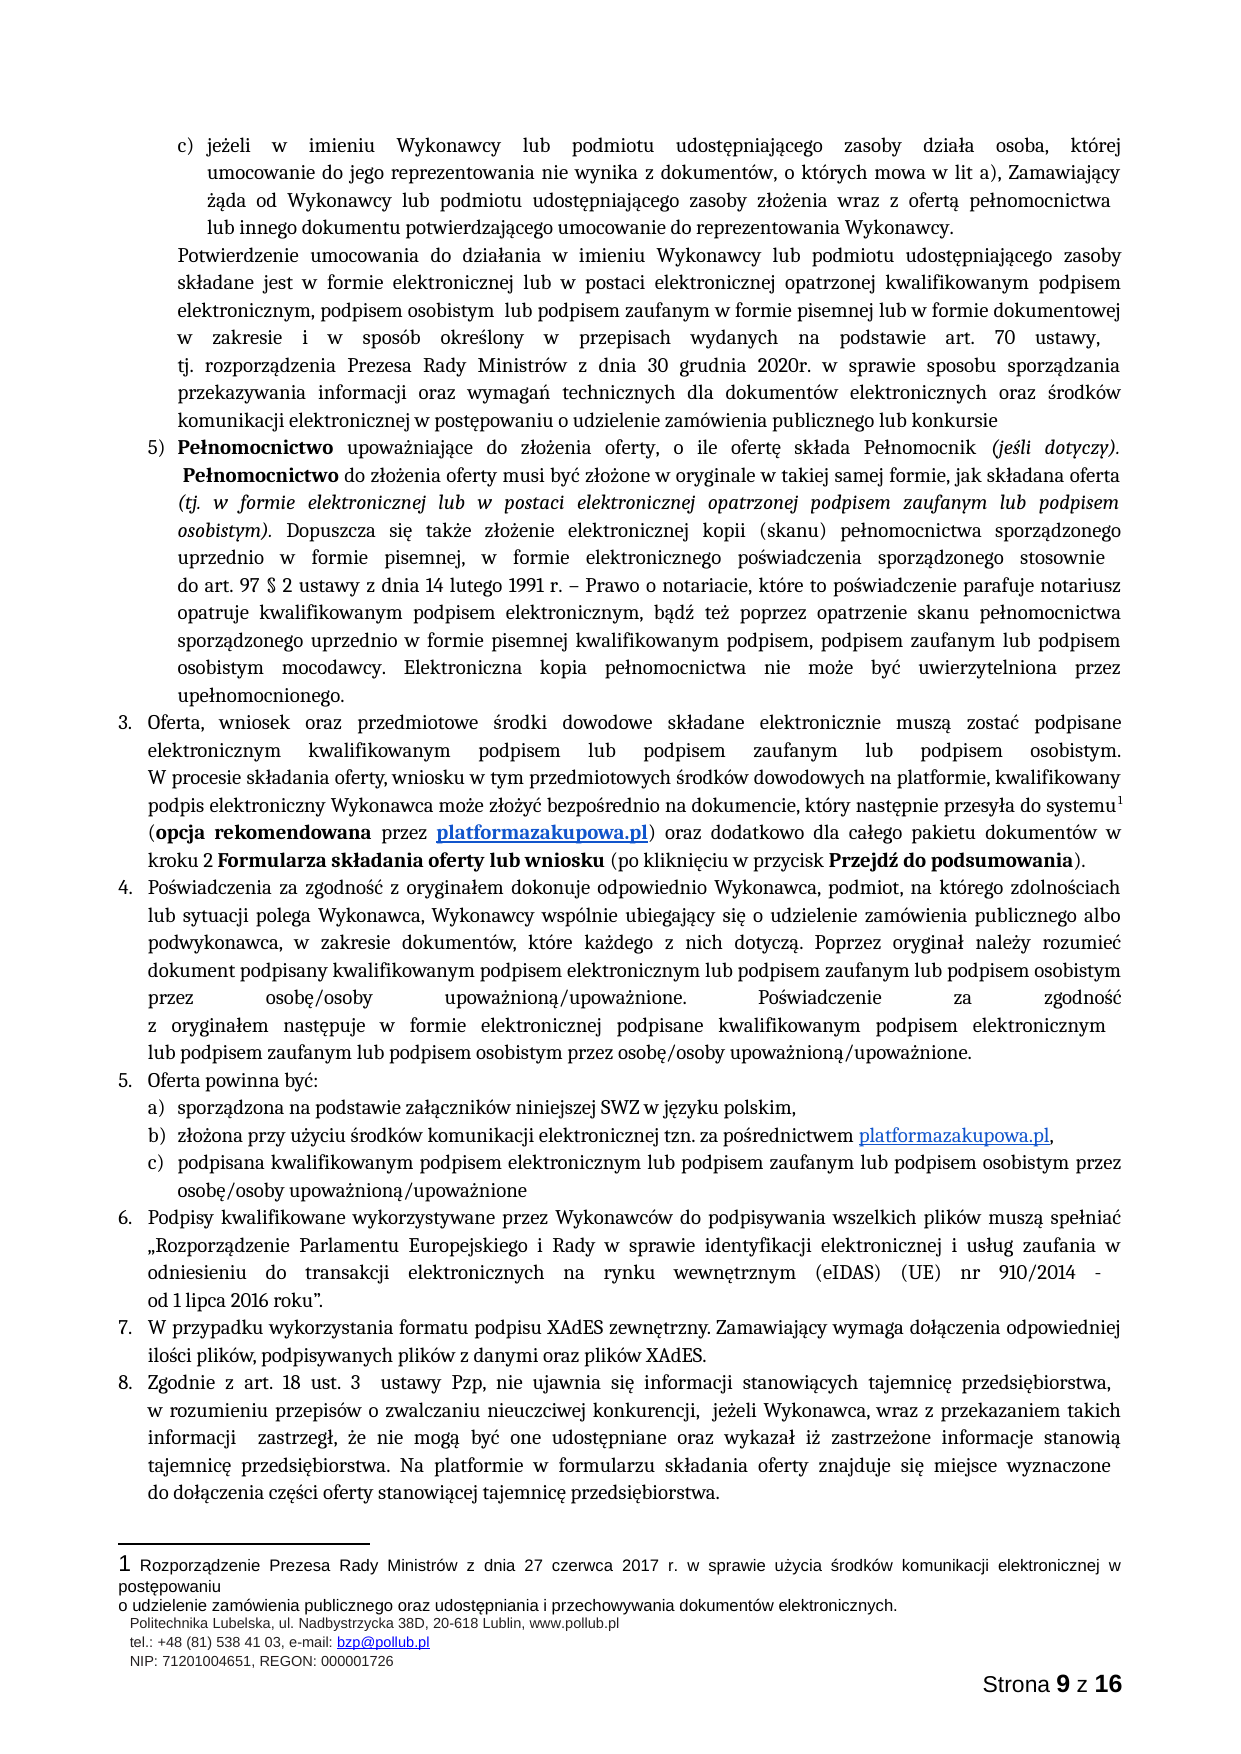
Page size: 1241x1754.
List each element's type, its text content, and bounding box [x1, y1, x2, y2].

list podpisana kwalifikowanym podpisem elektronicznym lub podpisem zaufanym lub podpisem osobistym przez osobę/osoby upoważnioną/upoważnione [148, 1151, 1122, 1202]
list Oferta, wniosek oraz przedmiotowe środki dowodowe składane elektronicznie muszą zostać podpisane elektronicznym kwalifikowanym podpisem lub podpisem zaufanym lub podpisem osobistym. W procesie składania oferty, wniosku w tym przedmiotowych środków dowodowych na platformie, kwalifikowany podpis elektroniczny Wykonawca może złożyć bezpośrednio na dokumencie, który następnie przesyła do systemu (opcja rekomendowana przez platformazakupowa.pl) oraz dodatkowo dla całego pakietu dokumentów w kroku 2 Formularza składania oferty lub wniosku (po kliknięciu w przycisk Przejdź do podsumowania). [118, 711, 1122, 872]
list Poświadczenia za zgodność z oryginałem dokonuje odpowiednio Wykonawca, podmiot, na którego zdolnościach lub sytuacji polega Wykonawca, Wykonawcy wspólnie ubiegający się o udzielenie zamówienia publicznego albo podwykonawca, w zakresie dokumentów, które każdego z nich dotyczą. Poprzez oryginał należy rozumieć dokument podpisany kwalifikowanym podpisem elektronicznym lub podpisem zaufanym lub podpisem osobistym przez osobę/osoby upoważnioną/upoważnione. Poświadczenie za zgodność z oryginałem następuje w formie elektronicznej podpisane kwalifikowanym podpisem elektronicznym lub podpisem zaufanym lub podpisem osobistym przez osobę/osoby upoważnioną/upoważnione. [118, 876, 1122, 1065]
list Oferta powinna być: [118, 1068, 1122, 1092]
list Pełnomocnictwo upoważniające do złożenia oferty, o ile ofertę składa Pełnomocnik (jeśli dotyczy). Pełnomocnictwo do złożenia oferty musi być złożone w oryginale w takiej samej formie, jak składana oferta (tj. w formie elektronicznej lub w postaci elektronicznej opatrzonej podpisem zaufanym lub podpisem osobistym). Dopuszcza się także złożenie elektronicznej kopii (skanu) pełnomocnictwa sporządzonego uprzednio w formie pisemnej, w formie elektronicznego poświadczenia sporządzonego stosownie do art. 97 § 2 ustawy z dnia 14 lutego 1991 r. – Prawo o notariacie, które to poświadczenie parafuje notariusz opatruje kwalifikowanym podpisem elektronicznym, bądź też poprzez opatrzenie skanu pełnomocnictwa sporządzonego uprzednio w formie pisemnej kwalifikowanym podpisem, podpisem zaufanym lub podpisem osobistym mocodawcy. Elektroniczna kopia pełnomocnictwa nie może być uwierzytelniona przez upełnomocnionego. [148, 436, 1122, 707]
list Podpisy kwalifikowane wykorzystywane przez Wykonawców do podpisywania wszelkich plików muszą spełniać „Rozporządzenie Parlamentu Europejskiego i Rady w sprawie identyfikacji elektronicznej i usług zaufania w odniesieniu do transakcji elektronicznych na rynku wewnętrznym (eIDAS) (UE) nr 910/2014 - od 1 lipca 2016 roku”. [118, 1206, 1122, 1312]
list sporządzona na podstawie załączników niniejszej SWZ w języku polskim, [148, 1096, 1122, 1120]
list W przypadku wykorzystania formatu podpisu XAdES zewnętrzny. Zamawiający wymaga dołączenia odpowiedniej ilości plików, podpisywanych plików z danymi oraz plików XAdES. [118, 1316, 1122, 1367]
list złożona przy użyciu środków komunikacji elektronicznej tzn. za pośrednictwem platformazakupowa.pl, [148, 1123, 1122, 1147]
list jeżeli w imieniu Wykonawcy lub podmiotu udostępniającego zasoby działa osoba, której umocowanie do jego reprezentowania nie wynika z dokumentów, o których mowa w lit a), Zamawiający żąda od Wykonawcy lub podmiotu udostępniającego zasoby złożenia wraz z ofertą pełnomocnictwa lub innego dokumentu potwierdzającego umocowanie do reprezentowania Wykonawcy. [177, 133, 1122, 240]
text Potwierdzenie umocowania do działania w imieniu Wykonawcy lub podmiotu udostępniającego zasoby składane jest w formie elektronicznej lub w postaci elektronicznej opatrzonej kwalifikowanym podpisem elektronicznym, podpisem osobistym lub podpisem zaufanym w formie pisemnej lub w formie dokumentowej w zakresie i w sposób określony w przepisach wydanych na podstawie art. 70 ustawy, tj. rozporządzenia Prezesa Rady Ministrów z dnia 30 grudnia 2020r. w sprawie sposobu sporządzania przekazywania informacji oraz wymagań technicznych dla dokumentów elektronicznych oraz środków komunikacji elektronicznej w postępowaniu o udzielenie zamówienia publicznego lub konkursie [177, 243, 1122, 432]
list Zgodnie z art. 18 ust. 3 ustawy Pzp, nie ujawnia się informacji stanowiących tajemnicę przedsiębiorstwa, w rozumieniu przepisów o zwalczaniu nieuczciwej konkurencji, jeżeli Wykonawca, wraz z przekazaniem takich informacji zastrzegł, że nie mogą być one udostępniane oraz wykazał iż zastrzeżone informacje stanowią tajemnicę przedsiębiorstwa. Na platformie w formularzu składania oferty znajduje się miejsce wyznaczone do dołączenia części oferty stanowiącej tajemnicę przedsiębiorstwa. [118, 1371, 1122, 1505]
